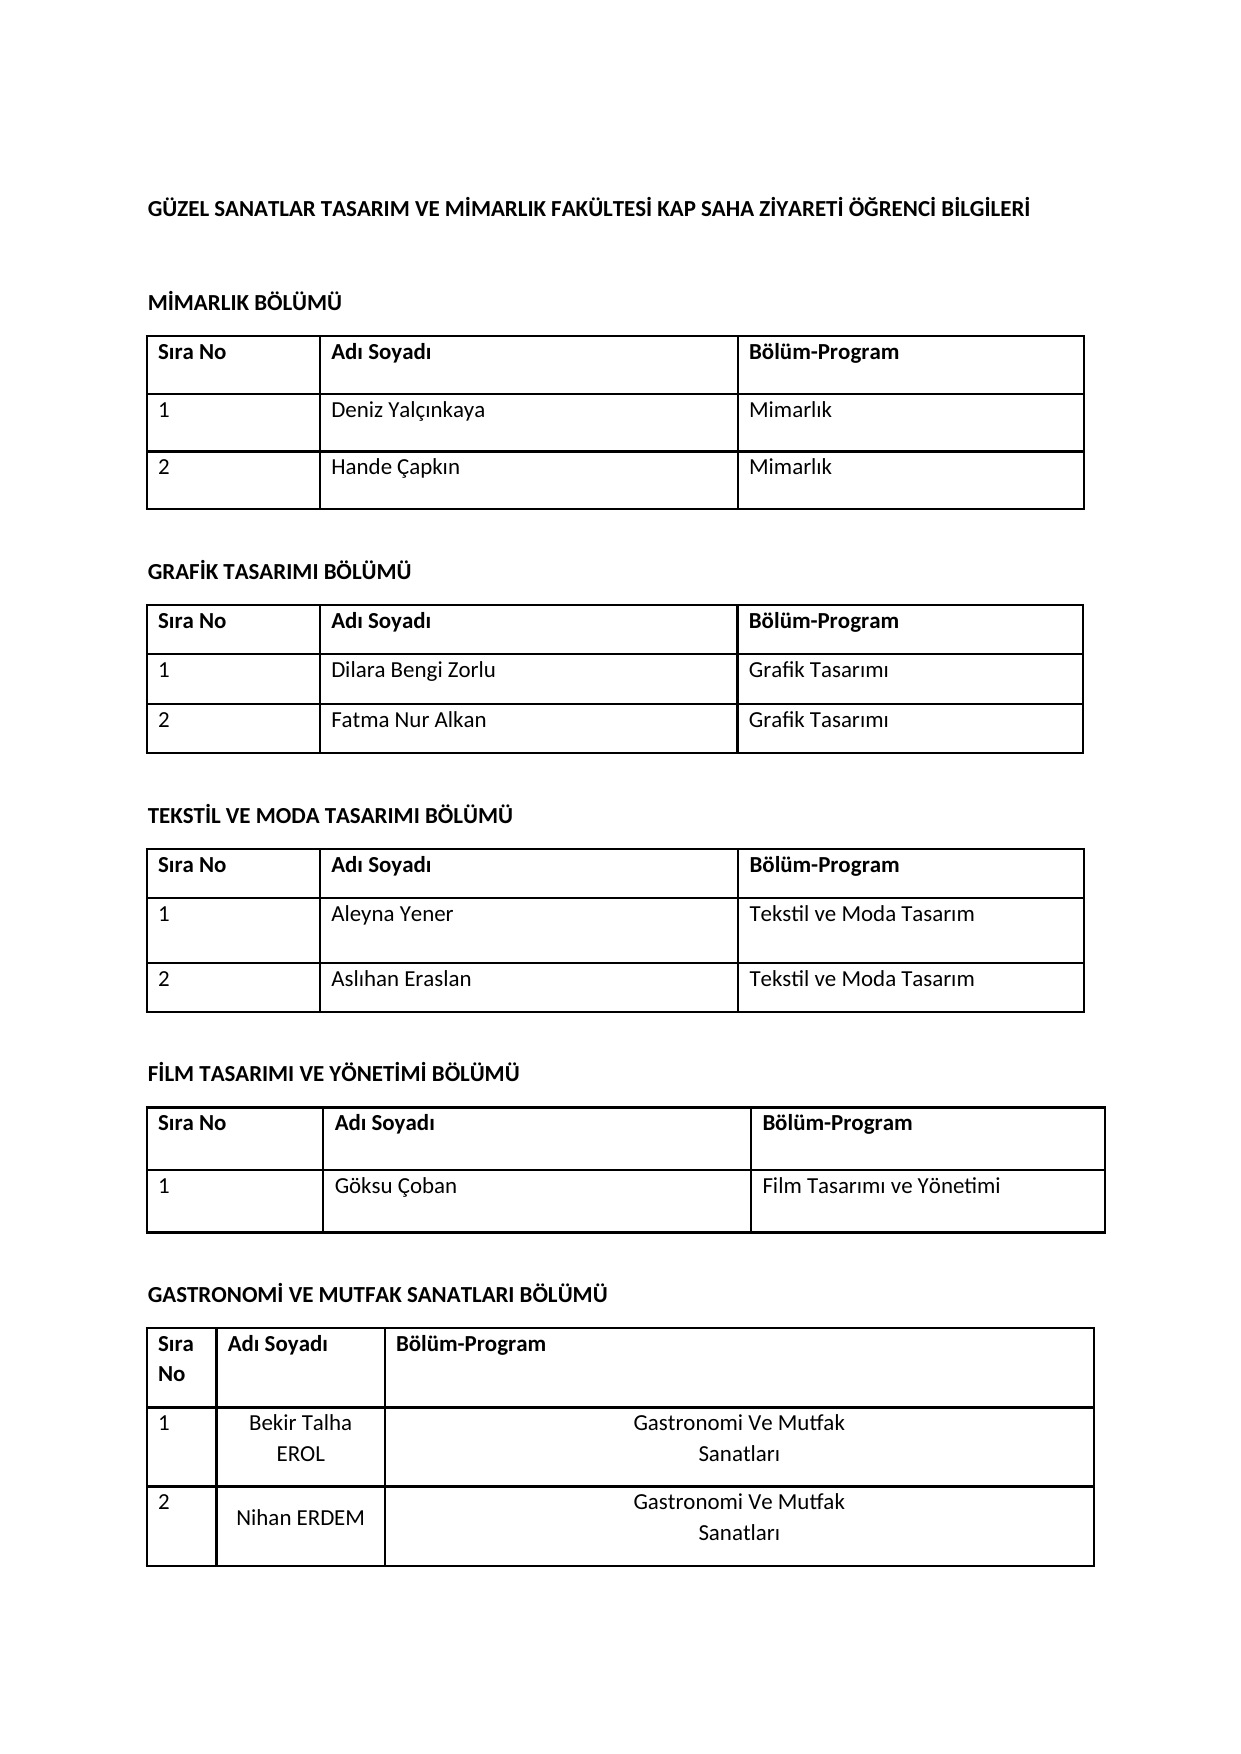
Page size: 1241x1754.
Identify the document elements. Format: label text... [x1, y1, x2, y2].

table_cell 2 [148, 964, 319, 1011]
text FİLM TASARIMI VE YÖNETİMİ BÖLÜMÜ [148, 1059, 1093, 1088]
table_cell Aslıhan Eraslan [321, 964, 737, 1011]
table_cell Grafik Tasarımı [739, 655, 1082, 703]
table_cell Gastronomi Ve Mutfak Sanatları [386, 1409, 1093, 1485]
table_cell Fatma Nur Alkan [321, 705, 736, 752]
table_header Bölüm-Program [739, 337, 1083, 393]
table_header Sıra No [148, 1329, 215, 1406]
table_header Bölüm-Program [386, 1329, 1093, 1406]
text GÜZEL SANATLAR TASARIM VE MİMARLIK FAKÜLTESİ KAP SAHA ZİYARETİ ÖĞRENCİ BİLGİLERİ [148, 194, 1093, 222]
table_header Adı Soyadı [321, 606, 736, 653]
table_header Sıra No [148, 337, 319, 393]
table_header Bölüm-Program [739, 606, 1082, 653]
table_cell Deniz Yalçınkaya [321, 395, 737, 450]
table_header Bölüm-Program [739, 850, 1083, 897]
table_header Adı Soyadı [321, 337, 737, 393]
table_cell 1 [148, 395, 319, 450]
table_cell Aleyna Yener [321, 899, 737, 962]
table_cell Göksu Çoban [324, 1171, 750, 1231]
table_cell 1 [148, 899, 319, 962]
table_header Sıra No [148, 850, 319, 897]
table_cell 2 [148, 1488, 215, 1564]
table_cell 1 [148, 1171, 322, 1231]
text MİMARLIK BÖLÜMÜ [148, 288, 1093, 316]
table_header Bölüm-Program [752, 1109, 1104, 1169]
text GRAFİK TASARIMI BÖLÜMÜ [148, 557, 1093, 585]
table_cell Grafik Tasarımı [739, 705, 1082, 752]
table_header Adı Soyadı [324, 1109, 750, 1169]
table_header Adı Soyadı [218, 1329, 384, 1406]
table_cell 2 [148, 705, 319, 752]
table_header Sıra No [148, 1109, 322, 1169]
table_cell Bekir Talha EROL [218, 1409, 384, 1485]
table_cell 2 [148, 453, 319, 508]
table_cell Gastronomi Ve Mutfak Sanatları [386, 1488, 1093, 1564]
table_cell Dilara Bengi Zorlu [321, 655, 736, 703]
table_cell Tekstil ve Moda Tasarım [739, 964, 1083, 1011]
text GASTRONOMİ VE MUTFAK SANATLARI BÖLÜMÜ [148, 1280, 1093, 1308]
table_cell 1 [148, 655, 319, 703]
table_header Adı Soyadı [321, 850, 737, 897]
table_cell Hande Çapkın [321, 453, 737, 508]
table_cell Mimarlık [739, 453, 1083, 508]
table_cell 1 [148, 1409, 215, 1485]
table_cell Mimarlık [739, 395, 1083, 450]
table_cell Nihan ERDEM [218, 1488, 384, 1564]
table_header Sıra No [148, 606, 319, 653]
text TEKSTİL VE MODA TASARIMI BÖLÜMÜ [148, 801, 1093, 829]
table_cell Film Tasarımı ve Yönetimi [752, 1171, 1104, 1231]
table_cell Tekstil ve Moda Tasarım [739, 899, 1083, 962]
